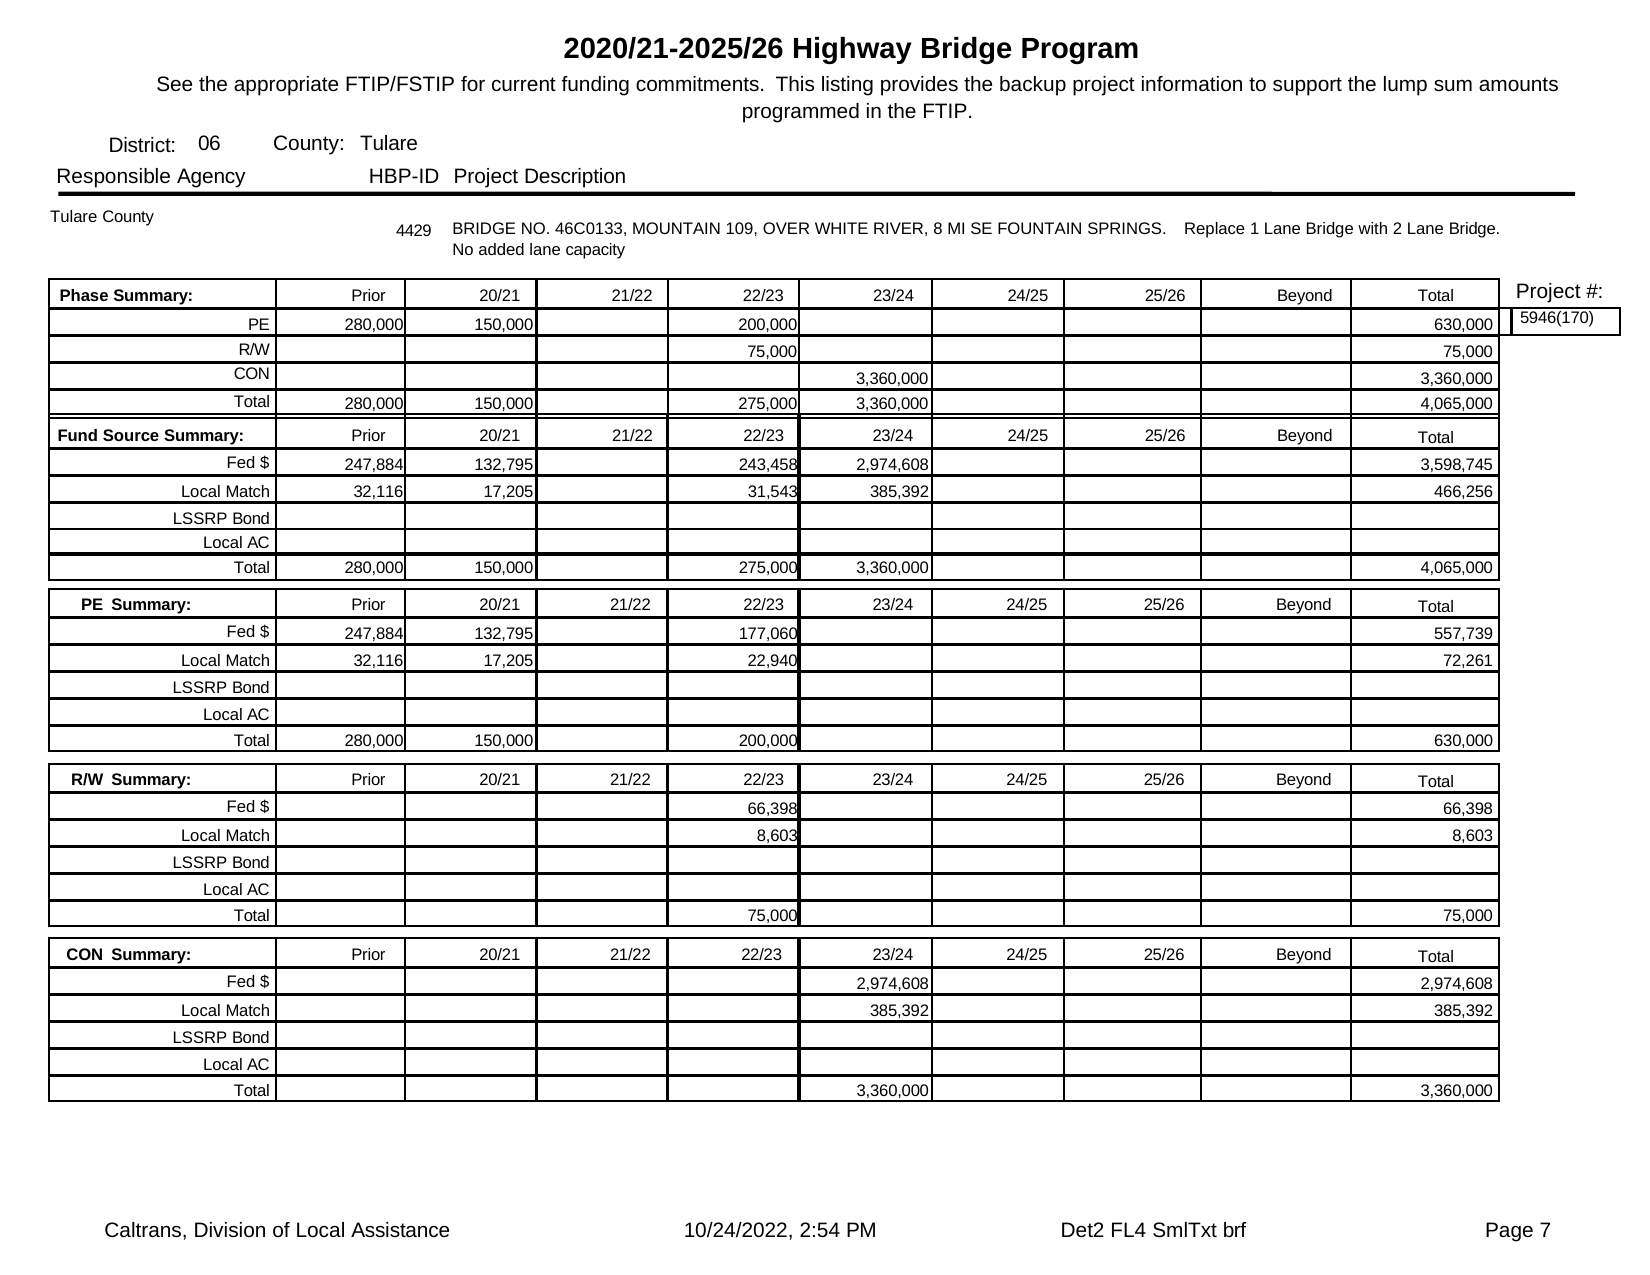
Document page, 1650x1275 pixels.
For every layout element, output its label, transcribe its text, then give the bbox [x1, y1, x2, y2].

table_cell [406, 848, 535, 872]
table_cell [538, 619, 666, 643]
table_cell [933, 1077, 1063, 1099]
table_cell [933, 364, 1063, 388]
table_cell [1202, 902, 1350, 925]
table_header 20/21 [406, 939, 535, 966]
table_cell [406, 902, 535, 925]
table_cell [1065, 700, 1200, 724]
table_header 25/26 [1065, 590, 1200, 616]
table_cell [1065, 619, 1200, 643]
table_header 20/21 [406, 765, 535, 791]
table_cell [1202, 969, 1350, 993]
table_cell 280,000 [277, 727, 404, 750]
table_cell [1202, 450, 1350, 474]
table_cell [1500, 309, 1510, 334]
table_header Total [1352, 590, 1498, 616]
table_cell Total [50, 391, 275, 413]
table_cell [406, 969, 535, 993]
table_cell CON [50, 364, 275, 388]
table_cell [1065, 1023, 1200, 1047]
table_cell [277, 1050, 404, 1074]
table_cell Local Match [50, 996, 275, 1020]
table_header Prior [277, 765, 404, 791]
table_cell 630,000 [1352, 310, 1498, 334]
table_cell 3,360,000 [800, 364, 931, 388]
table_cell [1202, 848, 1350, 872]
table_cell [1065, 450, 1200, 474]
table_cell [277, 364, 404, 388]
table_cell 275,000 [669, 556, 797, 579]
table_cell 32,116 [277, 646, 404, 670]
table_cell 3,360,000 [801, 1077, 931, 1099]
table_cell [277, 969, 404, 993]
table_header CON Summary: [50, 939, 275, 966]
table_cell 630,000 [1352, 727, 1498, 750]
table_header PE Summary: [50, 590, 275, 616]
table_cell [538, 1023, 666, 1047]
table_header 20/21 [406, 590, 535, 616]
table_cell 5946(170) [1513, 309, 1619, 334]
table_cell [669, 1023, 797, 1047]
table_header Total [1352, 939, 1498, 966]
table_cell [801, 794, 931, 818]
table_cell 4,065,000 [1352, 556, 1498, 579]
table_cell [801, 1023, 931, 1047]
table_cell [277, 673, 404, 697]
table_cell [277, 875, 404, 899]
table_cell [801, 504, 931, 528]
table_header 23/24 [800, 280, 931, 307]
table_header Total [1352, 765, 1498, 791]
table_cell Total [50, 1077, 275, 1099]
table_header 25/26 [1065, 765, 1200, 791]
table_cell 66,398 [1352, 794, 1498, 818]
table_cell [538, 996, 666, 1020]
table_cell [933, 450, 1063, 474]
table_cell [1202, 821, 1350, 845]
table_cell [933, 337, 1063, 361]
table_cell 8,603 [669, 821, 797, 845]
table_cell [933, 727, 1063, 750]
table_cell 17,205 [406, 646, 535, 670]
table_cell [933, 504, 1063, 528]
table_cell [406, 673, 535, 697]
table_cell [669, 700, 797, 724]
table_cell [933, 794, 1063, 818]
table_cell 2,974,608 [1352, 969, 1498, 993]
table_cell [1065, 996, 1200, 1020]
table_cell 385,392 [801, 477, 931, 501]
table_cell [277, 794, 404, 818]
table_cell [800, 337, 931, 361]
table_cell [1202, 727, 1350, 750]
table_cell 4,065,000 [1352, 391, 1498, 413]
table_cell Local AC [50, 875, 275, 899]
table_cell [406, 996, 535, 1020]
table_cell [1202, 619, 1350, 643]
table_header 23/24 [801, 765, 931, 791]
table_cell [933, 996, 1063, 1020]
table_cell 280,000 [277, 391, 404, 413]
table_cell 150,000 [406, 310, 535, 334]
table_cell [538, 969, 666, 993]
table_cell [406, 364, 535, 388]
table_cell Local Match [50, 477, 275, 501]
table_cell [277, 848, 404, 872]
table_cell [933, 310, 1063, 334]
table_cell 280,000 [277, 310, 404, 334]
table_cell [538, 391, 667, 413]
table_cell [538, 337, 667, 361]
table_cell [538, 727, 666, 750]
table_cell [1065, 727, 1200, 750]
table_cell [277, 337, 404, 361]
table_cell [1065, 337, 1200, 361]
table_header Project #: [1500, 278, 1620, 307]
table_header Phase Summary: [50, 280, 275, 307]
table_cell 200,000 [669, 310, 798, 334]
table_cell [406, 1023, 535, 1047]
table_cell [1202, 530, 1350, 552]
table_cell [801, 1050, 931, 1074]
table_cell [1065, 902, 1200, 925]
table_cell LSSRP Bond [50, 1023, 275, 1047]
table_cell [669, 673, 797, 697]
table_cell [1202, 794, 1350, 818]
table_cell 3,360,000 [801, 556, 931, 579]
table_header 21/22 [538, 590, 666, 616]
text No added lane capacity [452, 239, 1629, 259]
table_cell [406, 821, 535, 845]
table_header 22/23 [669, 590, 797, 616]
table_cell [933, 391, 1063, 413]
table_cell [277, 902, 404, 925]
table_cell [538, 1050, 666, 1074]
table_cell [538, 450, 666, 474]
table_cell [277, 530, 404, 552]
table_cell [1202, 364, 1350, 388]
table_cell [933, 646, 1063, 670]
table_cell [801, 727, 931, 750]
table_cell [277, 821, 404, 845]
table_cell [277, 700, 404, 724]
table_cell [538, 530, 666, 552]
table_cell [538, 700, 666, 724]
table_cell [1202, 1050, 1350, 1074]
table_cell [933, 969, 1063, 993]
table_cell [669, 1050, 797, 1074]
table_cell [1065, 848, 1200, 872]
table_cell 385,392 [1352, 996, 1498, 1020]
table_cell [1065, 530, 1200, 552]
table_cell 25/26 [1065, 419, 1200, 447]
table_header 22/23 [669, 280, 798, 307]
table_cell Fed $ [50, 450, 275, 474]
table_cell [1352, 504, 1498, 528]
table_cell Fund Source Summary: [50, 419, 275, 447]
table_cell [801, 530, 931, 552]
table_header 21/22 [538, 280, 667, 307]
table_cell 21/22 [538, 419, 666, 447]
table_cell [933, 556, 1063, 579]
table_cell [1065, 646, 1200, 670]
table_cell [406, 530, 535, 552]
table_cell [277, 504, 404, 528]
table_cell Fed $ [50, 619, 275, 643]
table_cell [1065, 1077, 1200, 1099]
table_cell [538, 902, 666, 925]
table_cell [1202, 700, 1350, 724]
table_cell 247,884 [277, 619, 404, 643]
table_cell 32,116 [277, 477, 404, 501]
table_cell [933, 902, 1063, 925]
table_cell [406, 1077, 535, 1099]
table_cell 72,261 [1352, 646, 1498, 670]
table_cell Beyond [1202, 419, 1350, 447]
table_cell [1065, 1050, 1200, 1074]
table_cell [406, 504, 535, 528]
table_cell 247,884 [277, 450, 404, 474]
table_cell [538, 556, 666, 579]
table_cell [538, 794, 666, 818]
table_cell [1352, 673, 1498, 697]
table_cell [669, 530, 797, 552]
table_cell [1065, 391, 1200, 413]
table_cell [406, 794, 535, 818]
table_header 25/26 [1065, 939, 1200, 966]
table_cell [538, 848, 666, 872]
table_cell 150,000 [406, 391, 535, 413]
table_cell [801, 848, 931, 872]
table_cell [538, 310, 667, 334]
table_header Beyond [1202, 280, 1350, 307]
table_cell 23/24 [801, 419, 931, 447]
table_cell [801, 875, 931, 899]
table_cell [406, 875, 535, 899]
table_header Beyond [1202, 765, 1350, 791]
table_cell R/W [50, 337, 275, 361]
table_cell [933, 875, 1063, 899]
table_cell [277, 1023, 404, 1047]
table_cell [933, 848, 1063, 872]
table_cell [1202, 646, 1350, 670]
table_cell [801, 902, 931, 925]
table_cell 150,000 [406, 556, 535, 579]
table_cell 22/23 [669, 419, 797, 447]
table_cell Local Match [50, 646, 275, 670]
table_cell [933, 619, 1063, 643]
table_cell [933, 477, 1063, 501]
table_cell [1202, 337, 1350, 361]
table_cell [801, 700, 931, 724]
table_header 22/23 [669, 939, 797, 966]
table_header 23/24 [801, 590, 931, 616]
table_cell Total [50, 556, 275, 579]
table_cell 132,795 [406, 619, 535, 643]
table_cell [1202, 391, 1350, 413]
table_cell [1065, 673, 1200, 697]
table_cell Local AC [50, 1050, 275, 1074]
table_cell 280,000 [277, 556, 404, 579]
table_cell 75,000 [1352, 337, 1498, 361]
table_header 22/23 [669, 765, 797, 791]
table_cell [801, 821, 931, 845]
table_cell [669, 1077, 797, 1099]
text BRIDGE NO. 46C0133, MOUNTAIN 109, OVER WHITE RIVER, 8 MI SE FOUNTAIN SPRINGS. Replace 1 Lane Bridge with 2 Lane Bridge. [452, 219, 1629, 238]
table_cell 177,060 [669, 619, 797, 643]
table_header Prior [277, 939, 404, 966]
table_cell 2,974,608 [801, 450, 931, 474]
table_header 20/21 [406, 280, 535, 307]
table_cell Total [1352, 419, 1498, 447]
table_cell [933, 1050, 1063, 1074]
table_cell [538, 504, 666, 528]
table_cell [538, 875, 666, 899]
table_cell [1202, 1023, 1350, 1047]
table_cell Local AC [50, 700, 275, 724]
table_header Prior [277, 590, 404, 616]
table_cell [800, 310, 931, 334]
table_cell [669, 364, 798, 388]
table_header R/W Summary: [50, 765, 275, 791]
table_cell [801, 673, 931, 697]
table_cell Local AC [50, 530, 275, 552]
table_cell [1352, 700, 1498, 724]
table_header 25/26 [1065, 280, 1200, 307]
table_cell [933, 700, 1063, 724]
table_cell [1202, 673, 1350, 697]
table_cell Total [50, 902, 275, 925]
table_cell [1352, 1050, 1498, 1074]
table_cell 466,256 [1352, 477, 1498, 501]
table_header 24/25 [933, 590, 1063, 616]
table_cell [277, 996, 404, 1020]
table_cell [538, 364, 667, 388]
table_cell 20/21 [406, 419, 535, 447]
table_cell [801, 619, 931, 643]
table_cell [933, 1023, 1063, 1047]
table_cell [1352, 848, 1498, 872]
table_cell [669, 996, 797, 1020]
table_cell [538, 821, 666, 845]
table_cell 3,598,745 [1352, 450, 1498, 474]
table_cell [1065, 504, 1200, 528]
table_cell 8,603 [1352, 821, 1498, 845]
table_cell 3,360,000 [1352, 1077, 1498, 1099]
table_cell [933, 530, 1063, 552]
table_cell [1065, 364, 1200, 388]
table_cell 31,543 [669, 477, 797, 501]
table_cell 3,360,000 [800, 391, 931, 413]
table_header 21/22 [538, 765, 666, 791]
table_cell LSSRP Bond [50, 848, 275, 872]
table_cell 66,398 [669, 794, 797, 818]
table_cell [669, 969, 797, 993]
table_cell 385,392 [801, 996, 931, 1020]
table_cell [538, 477, 666, 501]
table_cell [1065, 477, 1200, 501]
table_cell [1202, 477, 1350, 501]
table_cell [933, 821, 1063, 845]
table_header 24/25 [933, 939, 1063, 966]
table_cell [406, 1050, 535, 1074]
table_cell [1202, 875, 1350, 899]
table_cell [1352, 875, 1498, 899]
table_cell Prior [277, 419, 404, 447]
table_cell [1202, 310, 1350, 334]
table_cell [1202, 1077, 1350, 1099]
table_cell 243,458 [669, 450, 797, 474]
table_cell 17,205 [406, 477, 535, 501]
text Tulare County [50, 207, 159, 226]
table_cell 132,795 [406, 450, 535, 474]
table_cell [801, 646, 931, 670]
table_header 24/25 [933, 280, 1063, 307]
table_header Total [1352, 280, 1498, 307]
table_cell [669, 848, 797, 872]
table_header Beyond [1202, 939, 1350, 966]
table_cell 75,000 [669, 337, 798, 361]
table_cell [1202, 556, 1350, 579]
table_cell [669, 875, 797, 899]
table_cell [406, 337, 535, 361]
table_cell [1065, 310, 1200, 334]
table_cell Total [50, 727, 275, 750]
table_cell [1500, 336, 1620, 579]
table_cell [1065, 875, 1200, 899]
table_header Beyond [1202, 590, 1350, 616]
table_cell [1202, 504, 1350, 528]
table_cell LSSRP Bond [50, 673, 275, 697]
table_cell Local Match [50, 821, 275, 845]
table_cell [538, 1077, 666, 1099]
table_cell LSSRP Bond [50, 504, 275, 528]
table_cell [538, 646, 666, 670]
table_cell Fed $ [50, 969, 275, 993]
table_cell [406, 700, 535, 724]
table_cell [669, 504, 797, 528]
table_header 21/22 [538, 939, 666, 966]
table_cell PE [50, 310, 275, 334]
table_header 24/25 [933, 765, 1063, 791]
table_cell [1065, 821, 1200, 845]
table_cell 200,000 [669, 727, 797, 750]
table_cell Fed $ [50, 794, 275, 818]
table_cell 22,940 [669, 646, 797, 670]
table_cell [1065, 969, 1200, 993]
table_cell 75,000 [669, 902, 797, 925]
table_cell [1352, 530, 1498, 552]
table_cell 150,000 [406, 727, 535, 750]
table_header 23/24 [801, 939, 931, 966]
table_cell [933, 673, 1063, 697]
table_cell [277, 1077, 404, 1099]
table_cell 24/25 [933, 419, 1063, 447]
table_cell 2,974,608 [801, 969, 931, 993]
table_cell 3,360,000 [1352, 364, 1498, 388]
table_cell [538, 673, 666, 697]
table_cell [1202, 996, 1350, 1020]
table_cell 557,739 [1352, 619, 1498, 643]
text 4429 [396, 221, 433, 240]
table_cell 75,000 [1352, 902, 1498, 925]
table_header Prior [277, 280, 404, 307]
table_cell [1065, 794, 1200, 818]
table_cell [1065, 556, 1200, 579]
table_cell 275,000 [669, 391, 798, 413]
table_cell [1352, 1023, 1498, 1047]
